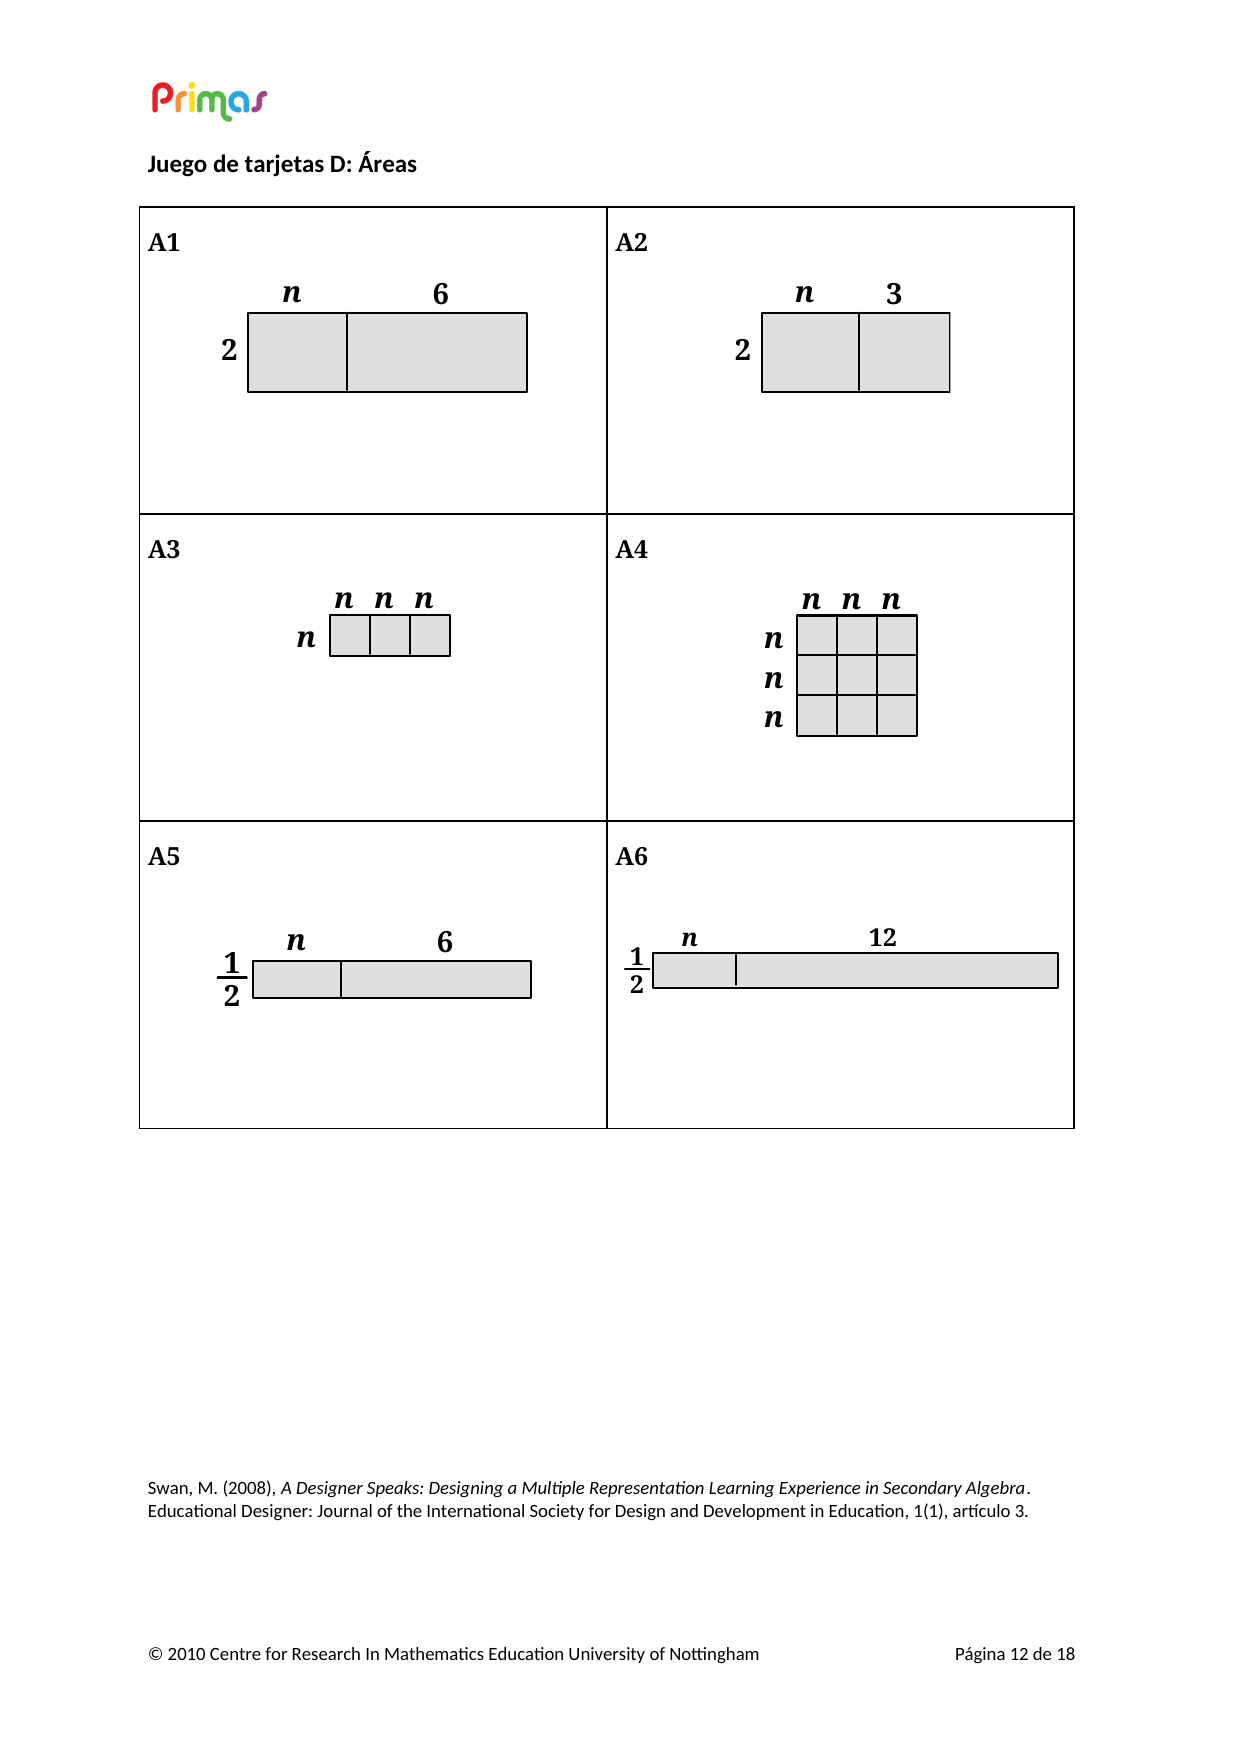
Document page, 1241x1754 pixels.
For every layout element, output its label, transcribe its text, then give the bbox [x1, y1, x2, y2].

table_cell A5 [140, 822, 606, 1127]
table_header A1 [140, 208, 606, 513]
table_cell A3 [140, 515, 606, 820]
text Swan, M. (2008), A Designer Speaks: Designing a Multiple Representation Learning Experience in Secondary Algebra. Educational Designer: Journal of the International Society for Design and Development in Education, 1(1), artículo 3. [148, 1476, 1092, 1522]
table_header A2 [608, 208, 1073, 513]
table_cell A6 [608, 822, 1073, 1127]
subtitle Juego de tarjetas D: Áreas [148, 148, 1092, 178]
table_cell A4 [608, 515, 1073, 820]
picture [147, 76, 270, 125]
